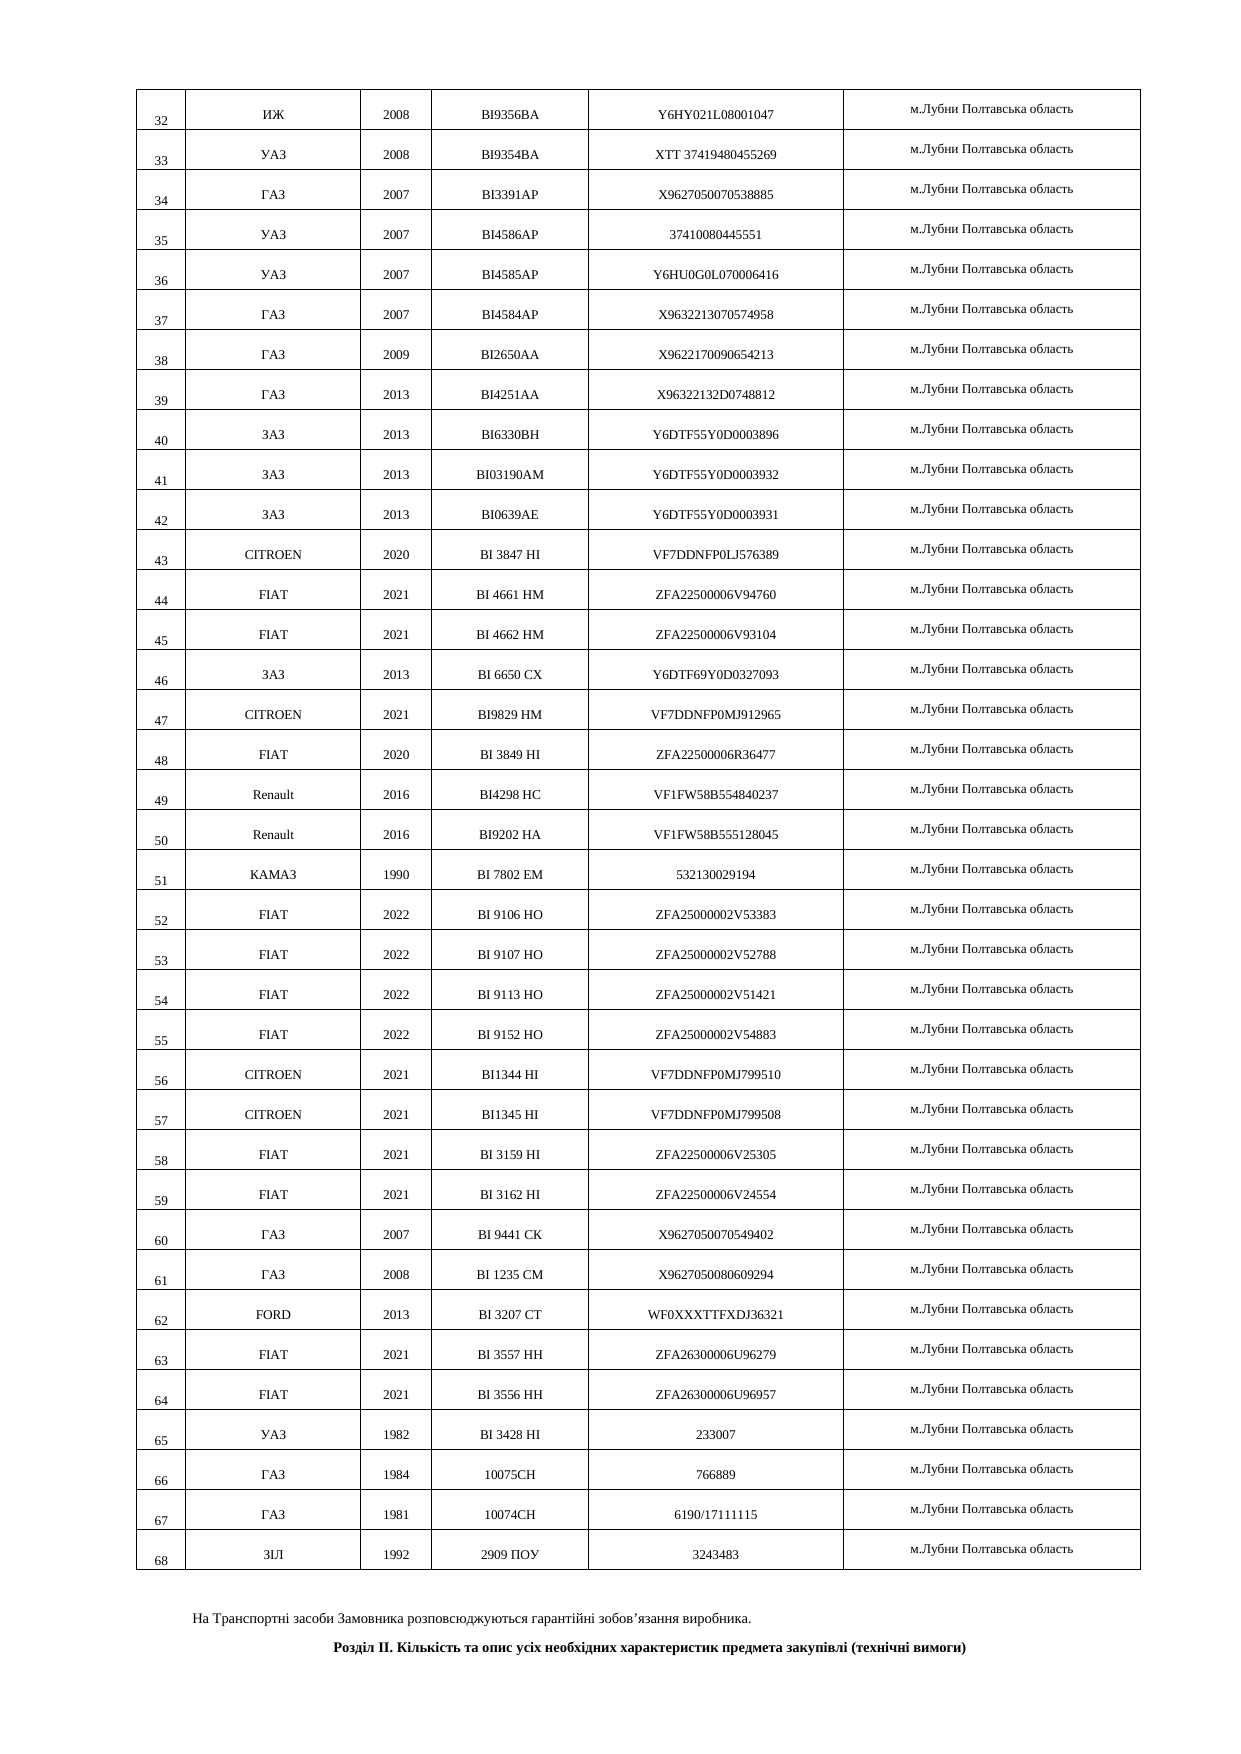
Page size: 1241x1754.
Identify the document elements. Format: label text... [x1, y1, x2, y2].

table_cell ЗАЗ [186, 450, 360, 488]
table_cell 37410080445551 [589, 210, 843, 248]
table_cell ГАЗ [186, 290, 360, 328]
table_cell 2021 [361, 1170, 431, 1208]
table_cell 2007 [361, 250, 431, 288]
table_cell м.Лубни Полтавська область [844, 370, 1140, 408]
table_cell 2007 [361, 290, 431, 328]
text Розділ ІІ. Кількість та опис усіх необхідних характеристик предмета закупівлі (технічні вимоги) [148, 1627, 1152, 1656]
table_cell 2022 [361, 1010, 431, 1048]
table_cell Y6DTF55Y0D0003932 [589, 450, 843, 488]
table_cell 2021 [361, 1130, 431, 1168]
table_cell CITRОEN [186, 690, 360, 728]
table_cell ВІ 6650 СХ [432, 650, 588, 688]
table_cell м.Лубни Полтавська область [844, 730, 1140, 768]
table_cell м.Лубни Полтавська область [844, 1530, 1140, 1568]
table_cell 56 [137, 1050, 185, 1088]
table_cell ГАЗ [186, 1490, 360, 1528]
table_cell Y6DTF55Y0D0003931 [589, 490, 843, 528]
table_cell 10074СН [432, 1490, 588, 1528]
table_cell ВІ4586АР [432, 210, 588, 248]
table_cell 57 [137, 1090, 185, 1128]
table_cell 2007 [361, 210, 431, 248]
table_cell 2021 [361, 610, 431, 648]
table_cell КАМАЗ [186, 850, 360, 888]
table_cell м.Лубни Полтавська область [844, 530, 1140, 568]
table_cell FIAT [186, 1370, 360, 1408]
table_cell X9622170090654213 [589, 330, 843, 368]
table_cell ВІ 3557 НН [432, 1330, 588, 1368]
table_cell м.Лубни Полтавська область [844, 330, 1140, 368]
table_cell 2020 [361, 730, 431, 768]
table_cell ВІ 9441 СК [432, 1210, 588, 1248]
table_cell ГАЗ [186, 370, 360, 408]
table_cell 37 [137, 290, 185, 328]
table_cell 45 [137, 610, 185, 648]
table_cell ВІ9202 НА [432, 810, 588, 848]
table_cell 2007 [361, 1210, 431, 1248]
table_cell BI 3207 CT [432, 1290, 588, 1328]
table_cell BI 3159 НІ [432, 1130, 588, 1168]
table_cell м.Лубни Полтавська область [844, 690, 1140, 728]
table_cell 1992 [361, 1530, 431, 1568]
table_cell Х9627050080609294 [589, 1250, 843, 1288]
table_cell 2013 [361, 1290, 431, 1328]
table_cell 52 [137, 890, 185, 928]
table_cell VF1FW58B554840237 [589, 770, 843, 808]
table_cell 532130029194 [589, 850, 843, 888]
table_cell 2008 [361, 130, 431, 168]
table_cell 60 [137, 1210, 185, 1248]
text На Транспортні засоби Замовника розповсюджуються гарантійні зобов’язання виробника. [148, 1598, 1152, 1627]
table_cell 32 [137, 90, 185, 128]
table_cell ZFA22500006V94760 [589, 570, 843, 608]
table_cell м.Лубни Полтавська область [844, 210, 1140, 248]
table_cell 53 [137, 930, 185, 968]
table_cell 59 [137, 1170, 185, 1208]
table_cell м.Лубни Полтавська область [844, 1250, 1140, 1288]
table_cell FIAT [186, 1330, 360, 1368]
table_cell FIAT [186, 890, 360, 928]
table_cell 2013 [361, 450, 431, 488]
table_cell XTT 37419480455269 [589, 130, 843, 168]
table_cell WF0XXXTTFXDJ36321 [589, 1290, 843, 1328]
table_cell м.Лубни Полтавська область [844, 570, 1140, 608]
table_cell 58 [137, 1130, 185, 1168]
table_cell м.Лубни Полтавська область [844, 1050, 1140, 1088]
table_cell м.Лубни Полтавська область [844, 410, 1140, 448]
table_cell ВІ4585АР [432, 250, 588, 288]
table_cell 39 [137, 370, 185, 408]
table_cell ВІ0639АЕ [432, 490, 588, 528]
table_cell 1982 [361, 1410, 431, 1448]
table_cell Y6HY021L08001047 [589, 90, 843, 128]
table_cell м.Лубни Полтавська область [844, 1410, 1140, 1448]
table_cell ВІ9354ВА [432, 130, 588, 168]
table_cell BI 9107 НO [432, 930, 588, 968]
table_cell Y6DTF69Y0D0327093 [589, 650, 843, 688]
table_cell ZFA25000002V52788 [589, 930, 843, 968]
table_cell 42 [137, 490, 185, 528]
table_cell ВІ9356ВА [432, 90, 588, 128]
table_cell 43 [137, 530, 185, 568]
table_cell Renault [186, 810, 360, 848]
table_cell 2022 [361, 930, 431, 968]
table_cell ГАЗ [186, 1250, 360, 1288]
table_cell BI 9106 НO [432, 890, 588, 928]
table_cell м.Лубни Полтавська область [844, 1450, 1140, 1488]
table_cell VF1FW58B555128045 [589, 810, 843, 848]
table_cell м.Лубни Полтавська область [844, 250, 1140, 288]
table_cell Renault [186, 770, 360, 808]
table_cell 55 [137, 1010, 185, 1048]
table_cell VF7DDNFP0MJ799510 [589, 1050, 843, 1088]
table_cell 34 [137, 170, 185, 208]
table_cell ГАЗ [186, 1450, 360, 1488]
table_cell м.Лубни Полтавська область [844, 770, 1140, 808]
table_cell ВІ2650АА [432, 330, 588, 368]
table_cell 2016 [361, 770, 431, 808]
table_cell 66 [137, 1450, 185, 1488]
table_cell 44 [137, 570, 185, 608]
table_cell 2021 [361, 1090, 431, 1128]
table_cell ЗАЗ [186, 410, 360, 448]
table_cell 35 [137, 210, 185, 248]
table_cell BI 9113 НO [432, 970, 588, 1008]
table_cell ГАЗ [186, 1210, 360, 1248]
table_cell м.Лубни Полтавська область [844, 1490, 1140, 1528]
table_cell ZFA25000002V54883 [589, 1010, 843, 1048]
table_cell 2009 [361, 330, 431, 368]
table_cell 2008 [361, 90, 431, 128]
table_cell CITRОEN [186, 530, 360, 568]
table_cell 2013 [361, 650, 431, 688]
table_cell ВІ 3556 НН [432, 1370, 588, 1408]
table_cell 2022 [361, 970, 431, 1008]
table_cell 2013 [361, 410, 431, 448]
table_cell ZFA25000002V51421 [589, 970, 843, 1008]
table_cell BI 3849 НІ [432, 730, 588, 768]
table_cell FIAT [186, 1010, 360, 1048]
table_cell м.Лубни Полтавська область [844, 850, 1140, 888]
table_cell BI 3847 НІ [432, 530, 588, 568]
table_cell VF7DDNFP0LJ576389 [589, 530, 843, 568]
table_cell ВІ03190АМ [432, 450, 588, 488]
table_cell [844, 90, 1140, 128]
table_cell 10075СН [432, 1450, 588, 1488]
table_cell FIAT [186, 930, 360, 968]
table_cell м.Лубни Полтавська область [844, 1130, 1140, 1168]
table_cell ZFA22500006V25305 [589, 1130, 843, 1168]
table_cell 51 [137, 850, 185, 888]
table_cell м.Лубни Полтавська область [844, 1370, 1140, 1408]
table_cell ZFA22500006R36477 [589, 730, 843, 768]
table_cell ЗАЗ [186, 650, 360, 688]
table_cell X96322132D0748812 [589, 370, 843, 408]
table_cell 49 [137, 770, 185, 808]
table_cell FORD [186, 1290, 360, 1328]
table_cell FIAT [186, 970, 360, 1008]
table_cell 2909 ПОУ [432, 1530, 588, 1568]
table_cell 41 [137, 450, 185, 488]
table_cell FIAT [186, 610, 360, 648]
table_cell м.Лубни Полтавська область [844, 450, 1140, 488]
table_cell м.Лубни Полтавська область [844, 1210, 1140, 1248]
table_cell 47 [137, 690, 185, 728]
table_cell м.Лубни Полтавська область [844, 1090, 1140, 1128]
table_cell 2008 [361, 1250, 431, 1288]
table_cell ВІ 1235 СМ [432, 1250, 588, 1288]
table_cell 766889 [589, 1450, 843, 1488]
table_cell 2021 [361, 1370, 431, 1408]
table_cell 1981 [361, 1490, 431, 1528]
table_cell 63 [137, 1330, 185, 1368]
table_cell ZFA22500006V93104 [589, 610, 843, 648]
table_cell ZFA26300006U96279 [589, 1330, 843, 1368]
table_cell 65 [137, 1410, 185, 1448]
table_cell BI 9152 НO [432, 1010, 588, 1048]
table_cell FIAT [186, 570, 360, 608]
table_cell ГАЗ [186, 330, 360, 368]
table_cell 48 [137, 730, 185, 768]
table_cell 38 [137, 330, 185, 368]
table_cell 54 [137, 970, 185, 1008]
table_cell X9627050070538885 [589, 170, 843, 208]
table_cell м.Лубни Полтавська область [844, 970, 1140, 1008]
table_cell 2021 [361, 1330, 431, 1368]
table_cell м.Лубни Полтавська область [844, 890, 1140, 928]
table_cell м.Лубни Полтавська область [844, 490, 1140, 528]
table_cell 2016 [361, 810, 431, 848]
table_cell 2007 [361, 170, 431, 208]
table_cell BI1344 НІ [432, 1050, 588, 1088]
table_cell 46 [137, 650, 185, 688]
table_cell м.Лубни Полтавська область [844, 650, 1140, 688]
table_cell CITRОEN [186, 1050, 360, 1088]
table_cell Y6DTF55Y0D0003896 [589, 410, 843, 448]
table_cell ВІ 3428 НІ [432, 1410, 588, 1448]
table_cell м.Лубни Полтавська область [844, 290, 1140, 328]
table_cell X9632213070574958 [589, 290, 843, 328]
table_cell 233007 [589, 1410, 843, 1448]
table_cell 50 [137, 810, 185, 848]
table_cell Х9627050070549402 [589, 1210, 843, 1248]
table_cell ZFA26300006U96957 [589, 1370, 843, 1408]
table_cell 2013 [361, 490, 431, 528]
table_cell FIAT [186, 730, 360, 768]
table_cell 33 [137, 130, 185, 168]
table_cell Y6HU0G0L070006416 [589, 250, 843, 288]
table_cell 2021 [361, 570, 431, 608]
table_cell м.Лубни Полтавська область [844, 930, 1140, 968]
table_cell ЗІЛ [186, 1530, 360, 1568]
table_cell УАЗ [186, 210, 360, 248]
table_cell 40 [137, 410, 185, 448]
table_cell VF7DDNFP0MJ912965 [589, 690, 843, 728]
table_cell ZFA22500006V24554 [589, 1170, 843, 1208]
table_cell 62 [137, 1290, 185, 1328]
table_cell ZFA25000002V53383 [589, 890, 843, 928]
table_cell 3243483 [589, 1530, 843, 1568]
table_cell м.Лубни Полтавська область [844, 170, 1140, 208]
table_cell ВІ 4661 НМ [432, 570, 588, 608]
table_cell ВІ 4662 НМ [432, 610, 588, 648]
table_cell УАЗ [186, 1410, 360, 1448]
table_cell ИЖ [186, 90, 360, 128]
table_cell 67 [137, 1490, 185, 1528]
table_cell 68 [137, 1530, 185, 1568]
table_cell м.Лубни Полтавська область [844, 1330, 1140, 1368]
table_cell ВІ3391АР [432, 170, 588, 208]
table_cell УАЗ [186, 130, 360, 168]
table_cell BI9829 НМ [432, 690, 588, 728]
table_cell 1984 [361, 1450, 431, 1488]
table_cell ВІ6330ВН [432, 410, 588, 448]
table_cell CITRОEN [186, 1090, 360, 1128]
table_cell м.Лубни Полтавська область [844, 610, 1140, 648]
table_cell BI1345 НІ [432, 1090, 588, 1128]
table_cell 2022 [361, 890, 431, 928]
table_cell м.Лубни Полтавська область [844, 1290, 1140, 1328]
table_cell 2021 [361, 690, 431, 728]
table_cell ВІ4251АА [432, 370, 588, 408]
table_cell ГАЗ [186, 170, 360, 208]
table_cell 2021 [361, 1050, 431, 1088]
table_cell 2020 [361, 530, 431, 568]
table_cell м.Лубни Полтавська область [844, 1170, 1140, 1208]
table_cell ЗАЗ [186, 490, 360, 528]
table_cell FIAT [186, 1130, 360, 1168]
table_cell 1990 [361, 850, 431, 888]
table_cell м.Лубни Полтавська область [844, 810, 1140, 848]
table_cell 61 [137, 1250, 185, 1288]
table_cell ВІ4298 НС [432, 770, 588, 808]
table_cell УАЗ [186, 250, 360, 288]
table_cell ВІ 7802 ЕМ [432, 850, 588, 888]
table_cell BI 3162 НІ [432, 1170, 588, 1208]
table_cell 36 [137, 250, 185, 288]
table_cell VF7DDNFP0MJ799508 [589, 1090, 843, 1128]
table_cell м.Лубни Полтавська область [844, 1010, 1140, 1048]
table_cell 64 [137, 1370, 185, 1408]
table_cell ВІ4584АР [432, 290, 588, 328]
table_cell 2013 [361, 370, 431, 408]
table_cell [844, 130, 1140, 168]
table_cell FIAT [186, 1170, 360, 1208]
table_cell 6190/17111115 [589, 1490, 843, 1528]
